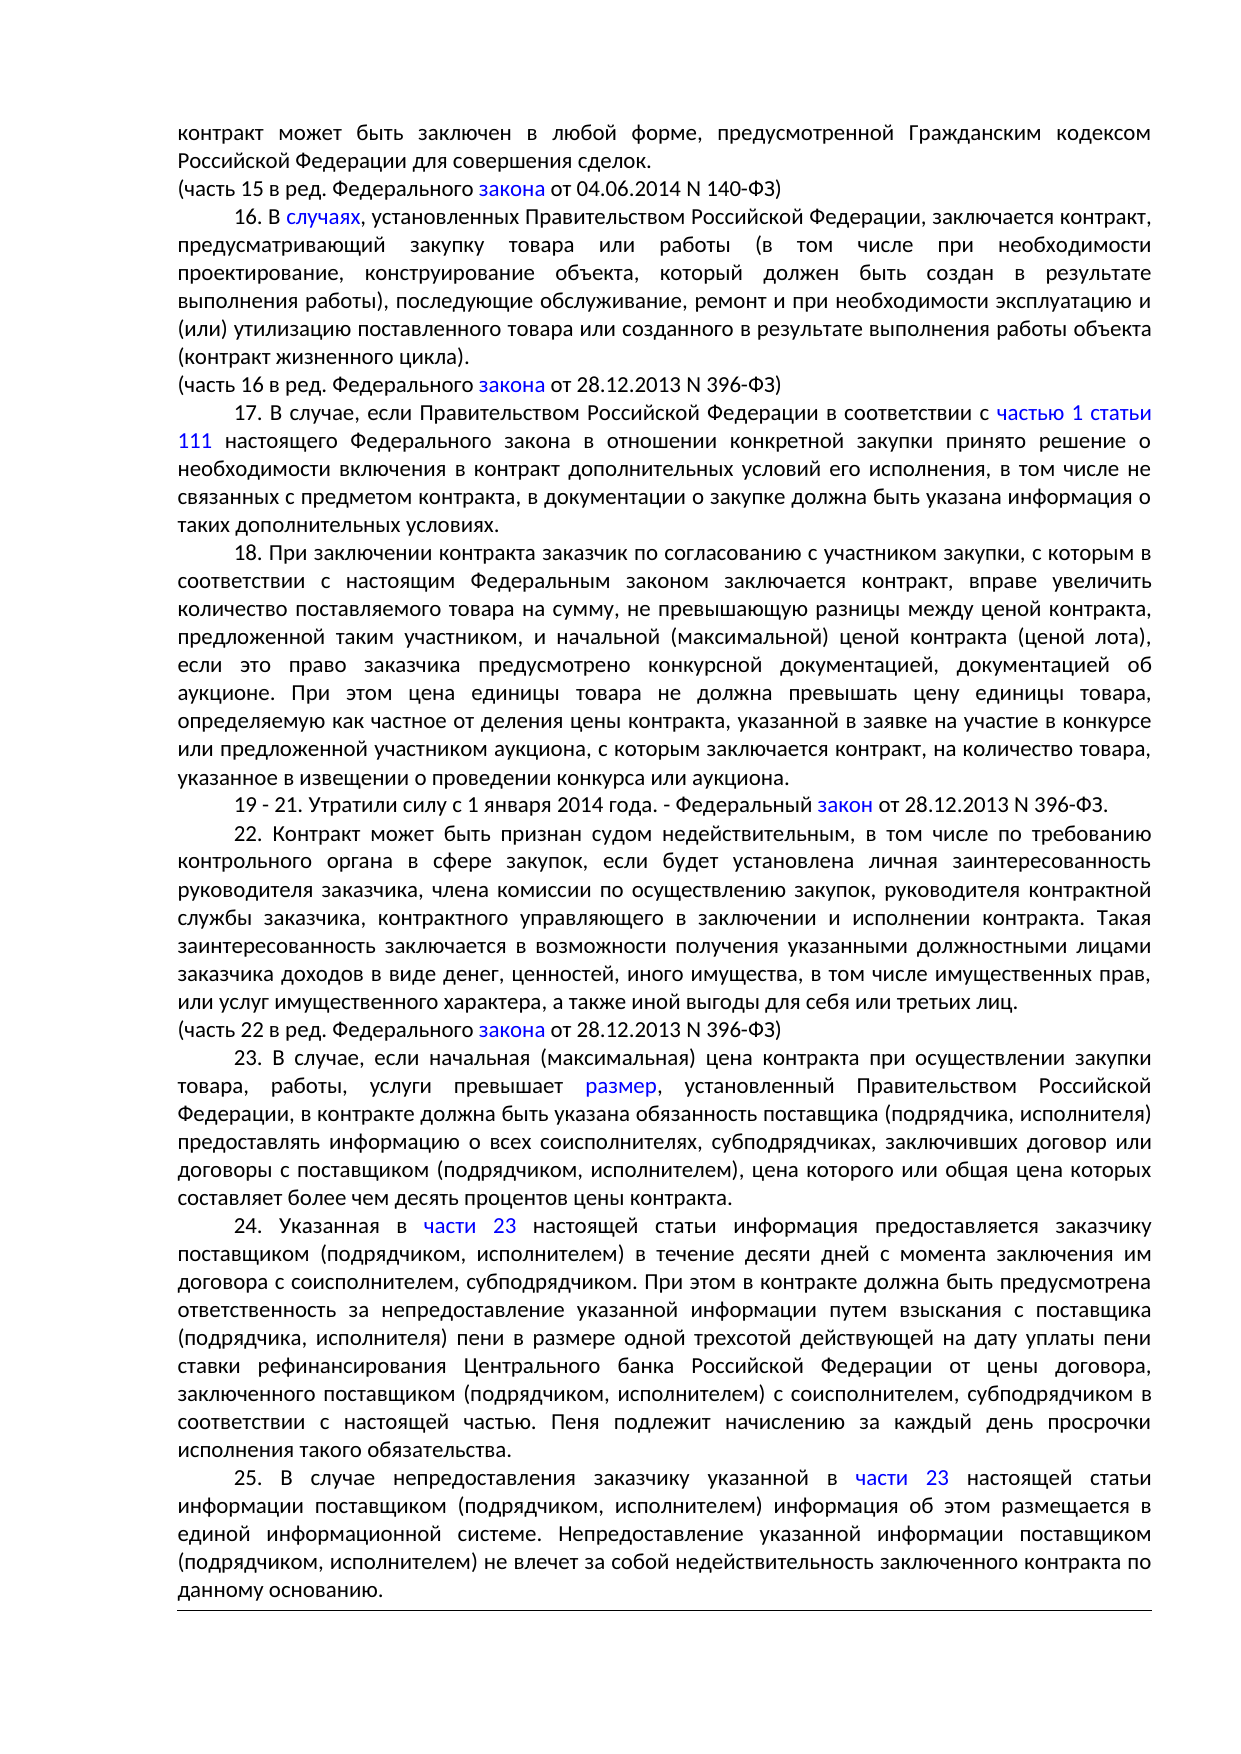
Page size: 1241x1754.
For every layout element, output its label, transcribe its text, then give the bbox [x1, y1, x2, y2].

text 24. Указанная в части 23 настоящей статьи информация предоставляется заказчику поставщиком (подрядчиком, исполнителем) в течение десяти дней с момента заключения им договора с соисполнителем, субподрядчиком. При этом в контракте должна быть предусмотрена ответственность за непредоставление указанной информации путем взыскания с поставщика (подрядчика, исполнителя) пени в размере одной трехсотой действующей на дату уплаты пени ставки рефинансирования Центрального банка Российской Федерации от цены договора, заключенного поставщиком (подрядчиком, исполнителем) с соисполнителем, субподрядчиком в соответствии с настоящей частью. Пеня подлежит начислению за каждый день просрочки исполнения такого обязательства. [177, 1211, 1152, 1463]
text (часть 16 в ред. Федерального закона от 28.12.2013 N 396-ФЗ) [177, 370, 1152, 398]
text (часть 15 в ред. Федерального закона от 04.06.2014 N 140-ФЗ) [177, 174, 1152, 202]
text 23. В случае, если начальная (максимальная) цена контракта при осуществлении закупки товара, работы, услуги превышает размер, установленный Правительством Российской Федерации, в контракте должна быть указана обязанность поставщика (подрядчика, исполнителя) предоставлять информацию о всех соисполнителях, субподрядчиках, заключивших договор или договоры с поставщиком (подрядчиком, исполнителем), цена которого или общая цена которых составляет более чем десять процентов цены контракта. [177, 1043, 1152, 1211]
text 16. В случаях, установленных Правительством Российской Федерации, заключается контракт, предусматривающий закупку товара или работы (в том числе при необходимости проектирование, конструирование объекта, который должен быть создан в результате выполнения работы), последующие обслуживание, ремонт и при необходимости эксплуатацию и (или) утилизацию поставленного товара или созданного в результате выполнения работы объекта (контракт жизненного цикла). [177, 202, 1152, 370]
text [177, 118, 1152, 174]
text 19 - 21. Утратили силу с 1 января 2014 года. - Федеральный закон от 28.12.2013 N 396-ФЗ. [177, 791, 1152, 819]
text 25. В случае непредоставления заказчику указанной в части 23 настоящей статьи информации поставщиком (подрядчиком, исполнителем) информация об этом размещается в единой информационной системе. Непредоставление указанной информации поставщиком (подрядчиком, исполнителем) не влечет за собой недействительность заключенного контракта по данному основанию. [177, 1463, 1152, 1603]
text 22. Контракт может быть признан судом недействительным, в том числе по требованию контрольного органа в сфере закупок, если будет установлена личная заинтересованность руководителя заказчика, члена комиссии по осуществлению закупок, руководителя контрактной службы заказчика, контрактного управляющего в заключении и исполнении контракта. Такая заинтересованность заключается в возможности получения указанными должностными лицами заказчика доходов в виде денег, ценностей, иного имущества, в том числе имущественных прав, или услуг имущественного характера, а также иной выгоды для себя или третьих лиц. [177, 819, 1152, 1015]
text 17. В случае, если Правительством Российской Федерации в соответствии с частью 1 статьи 111 настоящего Федерального закона в отношении конкретной закупки принято решение о необходимости включения в контракт дополнительных условий его исполнения, в том числе не связанных с предметом контракта, в документации о закупке должна быть указана информация о таких дополнительных условиях. [177, 398, 1152, 538]
text 18. При заключении контракта заказчик по согласованию с участником закупки, с которым в соответствии с настоящим Федеральным законом заключается контракт, вправе увеличить количество поставляемого товара на сумму, не превышающую разницы между ценой контракта, предложенной таким участником, и начальной (максимальной) ценой контракта (ценой лота), если это право заказчика предусмотрено конкурсной документацией, документацией об аукционе. При этом цена единицы товара не должна превышать цену единицы товара, определяемую как частное от деления цены контракта, указанной в заявке на участие в конкурсе или предложенной участником аукциона, с которым заключается контракт, на количество товара, указанное в извещении о проведении конкурса или аукциона. [177, 538, 1152, 791]
text (часть 22 в ред. Федерального закона от 28.12.2013 N 396-ФЗ) [177, 1015, 1152, 1043]
